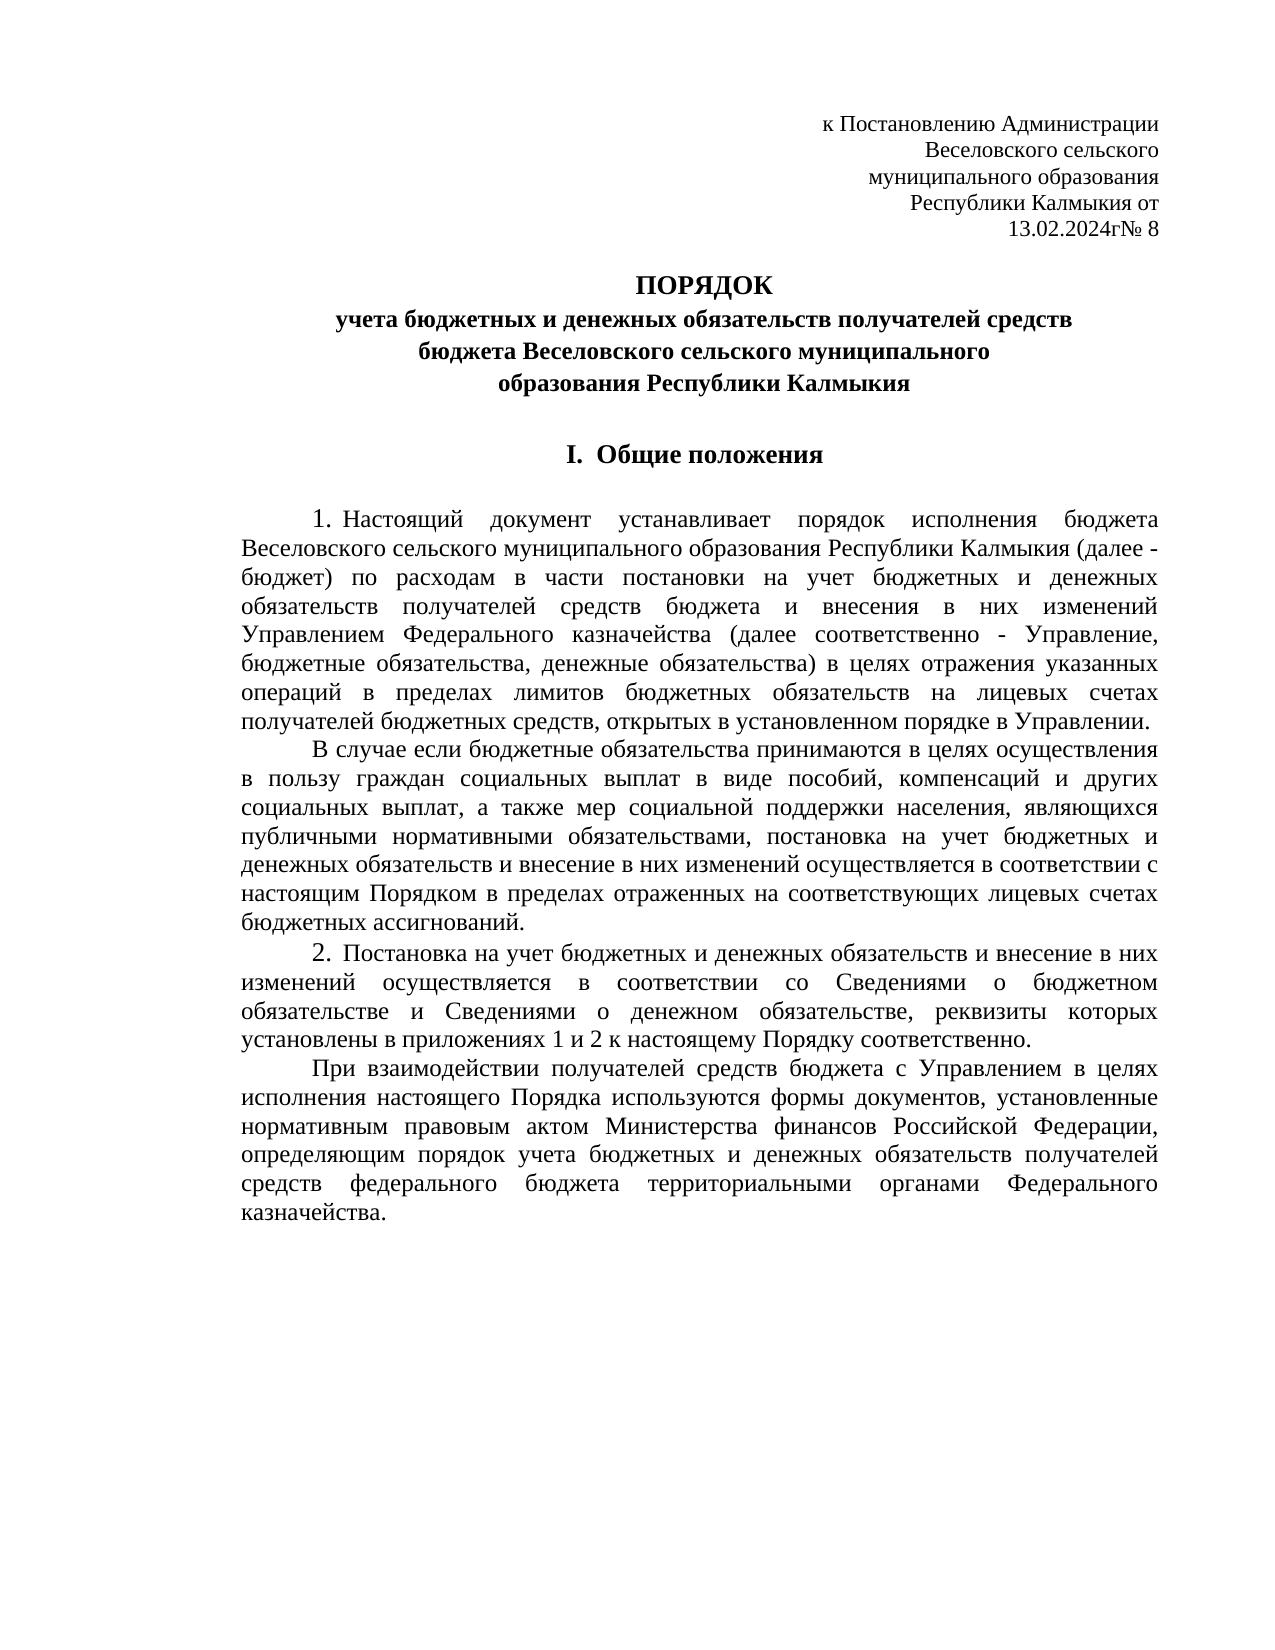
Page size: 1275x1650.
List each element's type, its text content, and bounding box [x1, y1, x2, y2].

text В случае если бюджетные обязательства принимаются в целях осуществления в пользу граждан социальных выплат в виде пособий, компенсаций и других социальных выплат, а также мер социальной поддержки населения, являющихся публичными нормативными обязательствами, постановка на учет бюджетных и денежных обязательств и внесение в них изменений осуществляется в соответствии с настоящим Порядком в пределах отраженных на соответствующих лицевых счетах бюджетных ассигнований. [241, 734, 1159, 936]
text учета бюджетных и денежных обязательств получателей средств бюджета Веселовского сельского муниципального образования Республики Калмыкия [249, 304, 1159, 397]
text к Постановлению Администрации Веселовского сельского муниципального образования [805, 110, 1159, 189]
list Общие положения [566, 438, 1159, 469]
list Постановка на учет бюджетных и денежных обязательств и внесение в них изменений осуществляется в соответствии со Сведениями о бюджетном обязательстве и Сведениями о денежном обязательстве, реквизиты которых установлены в приложениях 1 и 2 к настоящему Порядку соответственно. [241, 936, 1159, 1053]
text ПОРЯДОК [249, 269, 1159, 300]
text При взаимодействии получателей средств бюджета с Управлением в целях исполнения настоящего Порядка используются формы документов, установленные нормативным правовым актом Министерства финансов Российской Федерации, определяющим порядок учета бюджетных и денежных обязательств получателей средств федерального бюджета территориальными органами Федерального казначейства. [241, 1053, 1159, 1226]
text Республики Калмыкия от 13.02.2024г№ 8 [805, 189, 1159, 242]
list Настоящий документ устанавливает порядок исполнения бюджета Веселовского сельского муниципального образования Республики Калмыкия (далее - бюджет) по расходам в части постановки на учет бюджетных и денежных обязательств получателей средств бюджета и внесения в них изменений Управлением Федерального казначейства (далее соответственно - Управление, бюджетные обязательства, денежные обязательства) в целях отражения указанных операций в пределах лимитов бюджетных обязательств на лицевых счетах получателей бюджетных средств, открытых в установленном порядке в Управлении. [241, 502, 1159, 734]
